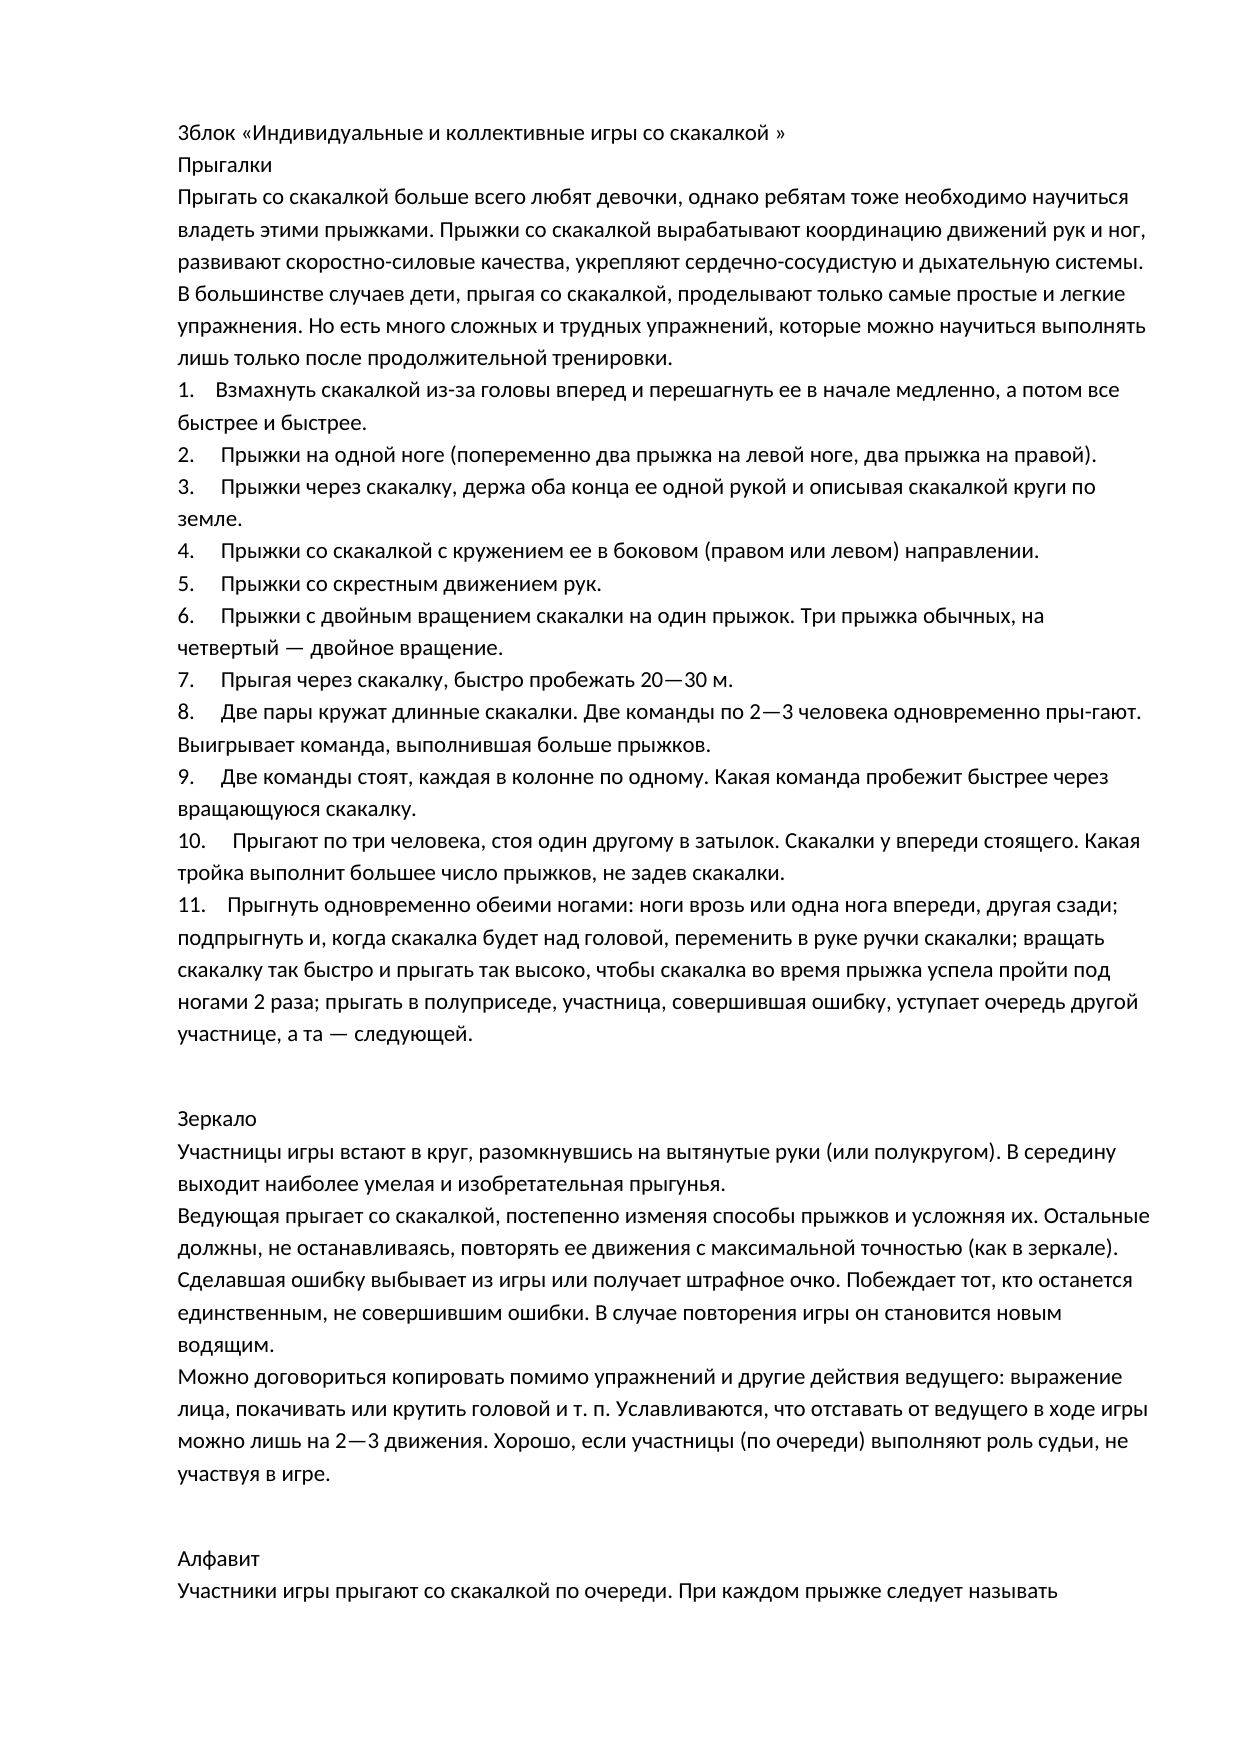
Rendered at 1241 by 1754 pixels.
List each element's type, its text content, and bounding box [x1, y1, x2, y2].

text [177, 1544, 1152, 1604]
text 3блок «Индивидуальные и коллективные игры со скакалкой » Прыгалки Прыгать со скакалкой больше всего любят девочки, однако ребятам тоже необходимо научиться владеть этими прыжками. Прыжки со скакалкой вырабатывают координацию движений рук и ног, развивают скоростно-силовые качества, укрепляют сердечно-сосудистую и дыхательную системы. В большинстве случаев дети, прыгая со скакалкой, проделывают только самые простые и легкие упражнения. Но есть много сложных и трудных упражнений, которые можно научиться выполнять лишь только после продолжительной тренировки. 1. Взмахнуть скакалкой из-за головы вперед и перешагнуть ее в начале медленно, а потом все быстрее и быстрее. 2. Прыжки на одной ноге (попеременно два прыжка на левой ноге, два прыжка на правой). 3. Прыжки через скакалку, держа оба конца ее одной рукой и описывая скакалкой круги по земле. 4. Прыжки со скакалкой с кружением ее в боковом (правом или левом) направлении. 5. Прыжки со скрестным движением рук. 6. Прыжки с двойным вращением скакалки на один прыжок. Три прыжка обычных, на четвертый — двойное вращение. 7. Прыгая через скакалку, быстро пробежать 20—30 м. 8. Две пары кружат длинные скакалки. Две команды по 2—3 человека одновременно пры-гают. Выигрывает команда, выполнившая больше прыжков. 9. Две команды стоят, каждая в колонне по одному. Какая команда пробежит быстрее через вращающуюся скакалку. 10. Прыгают по три человека, стоя один другому в затылок. Скакалки у впереди стоящего. Какая тройка выполнит большее число прыжков, не задев скакалки. 11. Прыгнуть одновременно обеими ногами: ноги врозь или одна нога впереди, другая сзади; подпрыгнуть и, когда скакалка будет над головой, переменить в руке ручки скакалки; вращать скакалку так быстро и прыгать так высоко, чтобы скакалка во время прыжка успела пройти под ногами 2 раза; прыгать в полуприседе, участница, совершившая ошибку, уступает очередь другой участнице, а та — следующей. [177, 118, 1152, 1079]
text Зеркало Участницы игры встают в круг, разомкнувшись на вытянутые руки (или полукругом). В середину выходит наиболее умелая и изобретательная прыгунья. Ведующая прыгает со скакалкой, постепенно изменяя способы прыжков и усложняя их. Остальные должны, не останавливаясь, повторять ее движения с максимальной точностью (как в зеркале). Сделавшая ошибку выбывает из игры или получает штрафное очко. Побеждает тот, кто останется единственным, не совершившим ошибки. В случае повторения игры он становится новым водящим. Можно договориться копировать помимо упражнений и другие действия ведущего: выражение лица, покачивать или крутить головой и т. п. Уславливаются, что отставать от ведущего в ходе игры можно лишь на 2—3 движения. Хорошо, если участницы (по очереди) выполняют роль судьи, не участвуя в игре. [177, 1104, 1152, 1519]
